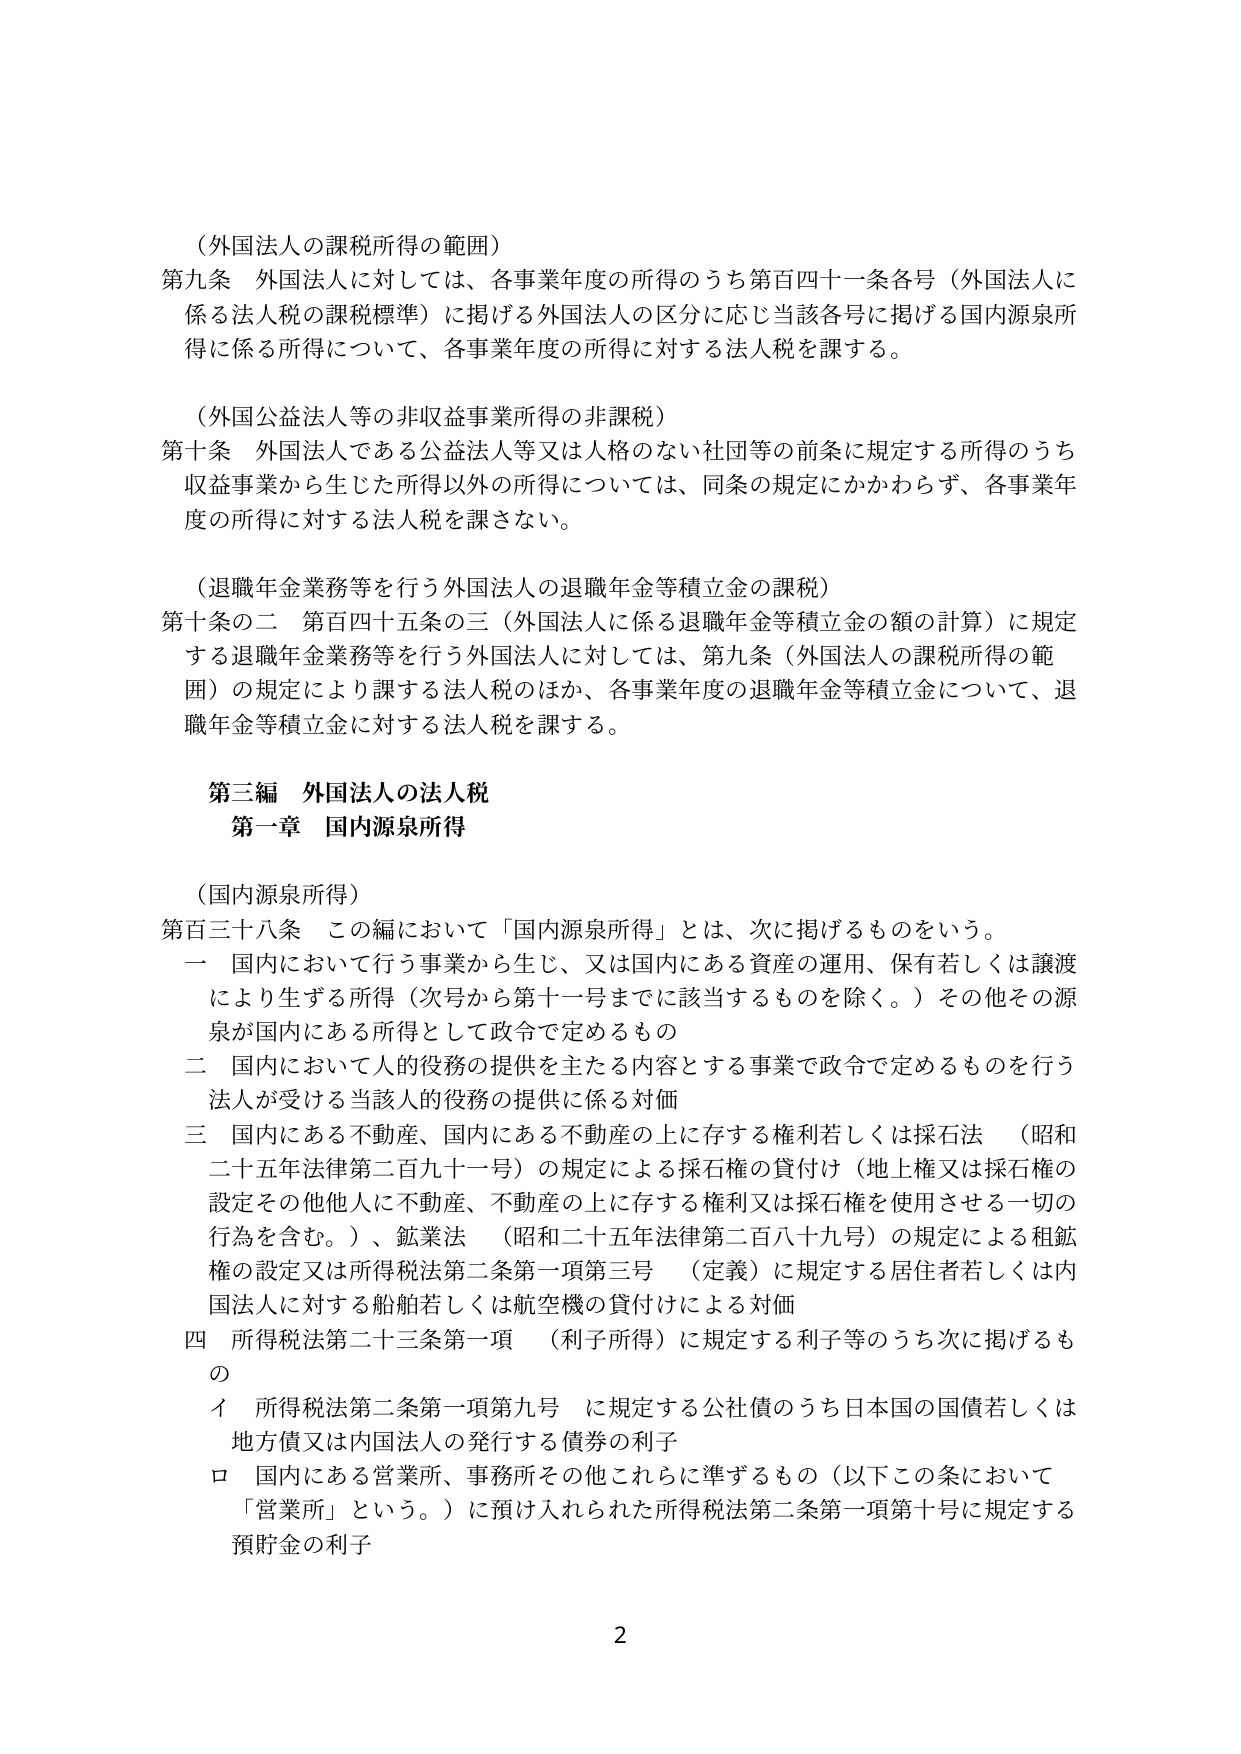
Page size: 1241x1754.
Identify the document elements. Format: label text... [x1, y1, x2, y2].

text 三 国内にある不動産、国内にある不動産の上に存する権利若しくは採石法 （昭和二十五年法律第二百九十一号）の規定による採石権の貸付け（地上権又は採石権の設定その他他人に不動産、不動産の上に存する権利又は採石権を使用させる一切の行為を含む。）、鉱業法 （昭和二十五年法律第二百八十九号）の規定による租鉱権の設定又は所得税法第二条第一項第三号 （定義）に規定する居住者若しくは内国法人に対する船舶若しくは航空機の貸付けによる対価 [184, 1116, 1079, 1321]
text 一 国内において行う事業から生じ、又は国内にある資産の運用、保有若しくは譲渡により生ずる所得（次号から第十一号までに該当するものを除く。）その他その源泉が国内にある所得として政令で定めるもの [184, 945, 1079, 1048]
text （国内源泉所得） [184, 877, 1079, 911]
text 第十条の二 第百四十五条の三（外国法人に係る退職年金等積立金の額の計算）に規定する退職年金業務等を行う外国法人に対しては、第九条（外国法人の課税所得の範囲）の規定により課する法人税のほか、各事業年度の退職年金等積立金について、退職年金等積立金に対する法人税を課する。 [161, 604, 1079, 740]
text 第十条 外国法人である公益法人等又は人格のない社団等の前条に規定する所得のうち収益事業から生じた所得以外の所得については、同条の規定にかかわらず、各事業年度の所得に対する法人税を課さない。 [161, 433, 1079, 535]
text （退職年金業務等を行う外国法人の退職年金等積立金の課税） [184, 569, 1079, 604]
text イ 所得税法第二条第一項第九号 に規定する公社債のうち日本国の国債若しくは地方債又は内国法人の発行する債券の利子 [207, 1389, 1079, 1458]
text 第一章 国内源泉所得 [230, 809, 1079, 843]
text 四 所得税法第二十三条第一項 （利子所得）に規定する利子等のうち次に掲げるもの [184, 1321, 1079, 1389]
text （外国公益法人等の非収益事業所得の非課税） [184, 399, 1079, 433]
text ロ 国内にある営業所、事務所その他これらに準ずるもの（以下この条において「営業所」という。）に預け入れられた所得税法第二条第一項第十号に規定する預貯金の利子 [207, 1458, 1079, 1560]
text 第九条 外国法人に対しては、各事業年度の所得のうち第百四十一条各号（外国法人に係る法人税の課税標準）に掲げる外国法人の区分に応じ当該各号に掲げる国内源泉所得に係る所得について、各事業年度の所得に対する法人税を課する。 [161, 262, 1079, 364]
text 第百三十八条 この編において「国内源泉所得」とは、次に掲げるものをいう。 [161, 911, 1079, 945]
text 第三編 外国法人の法人税 [207, 774, 1079, 809]
text 二 国内において人的役務の提供を主たる内容とする事業で政令で定めるものを行う法人が受ける当該人的役務の提供に係る対価 [184, 1048, 1079, 1116]
text （外国法人の課税所得の範囲） [184, 228, 1079, 262]
